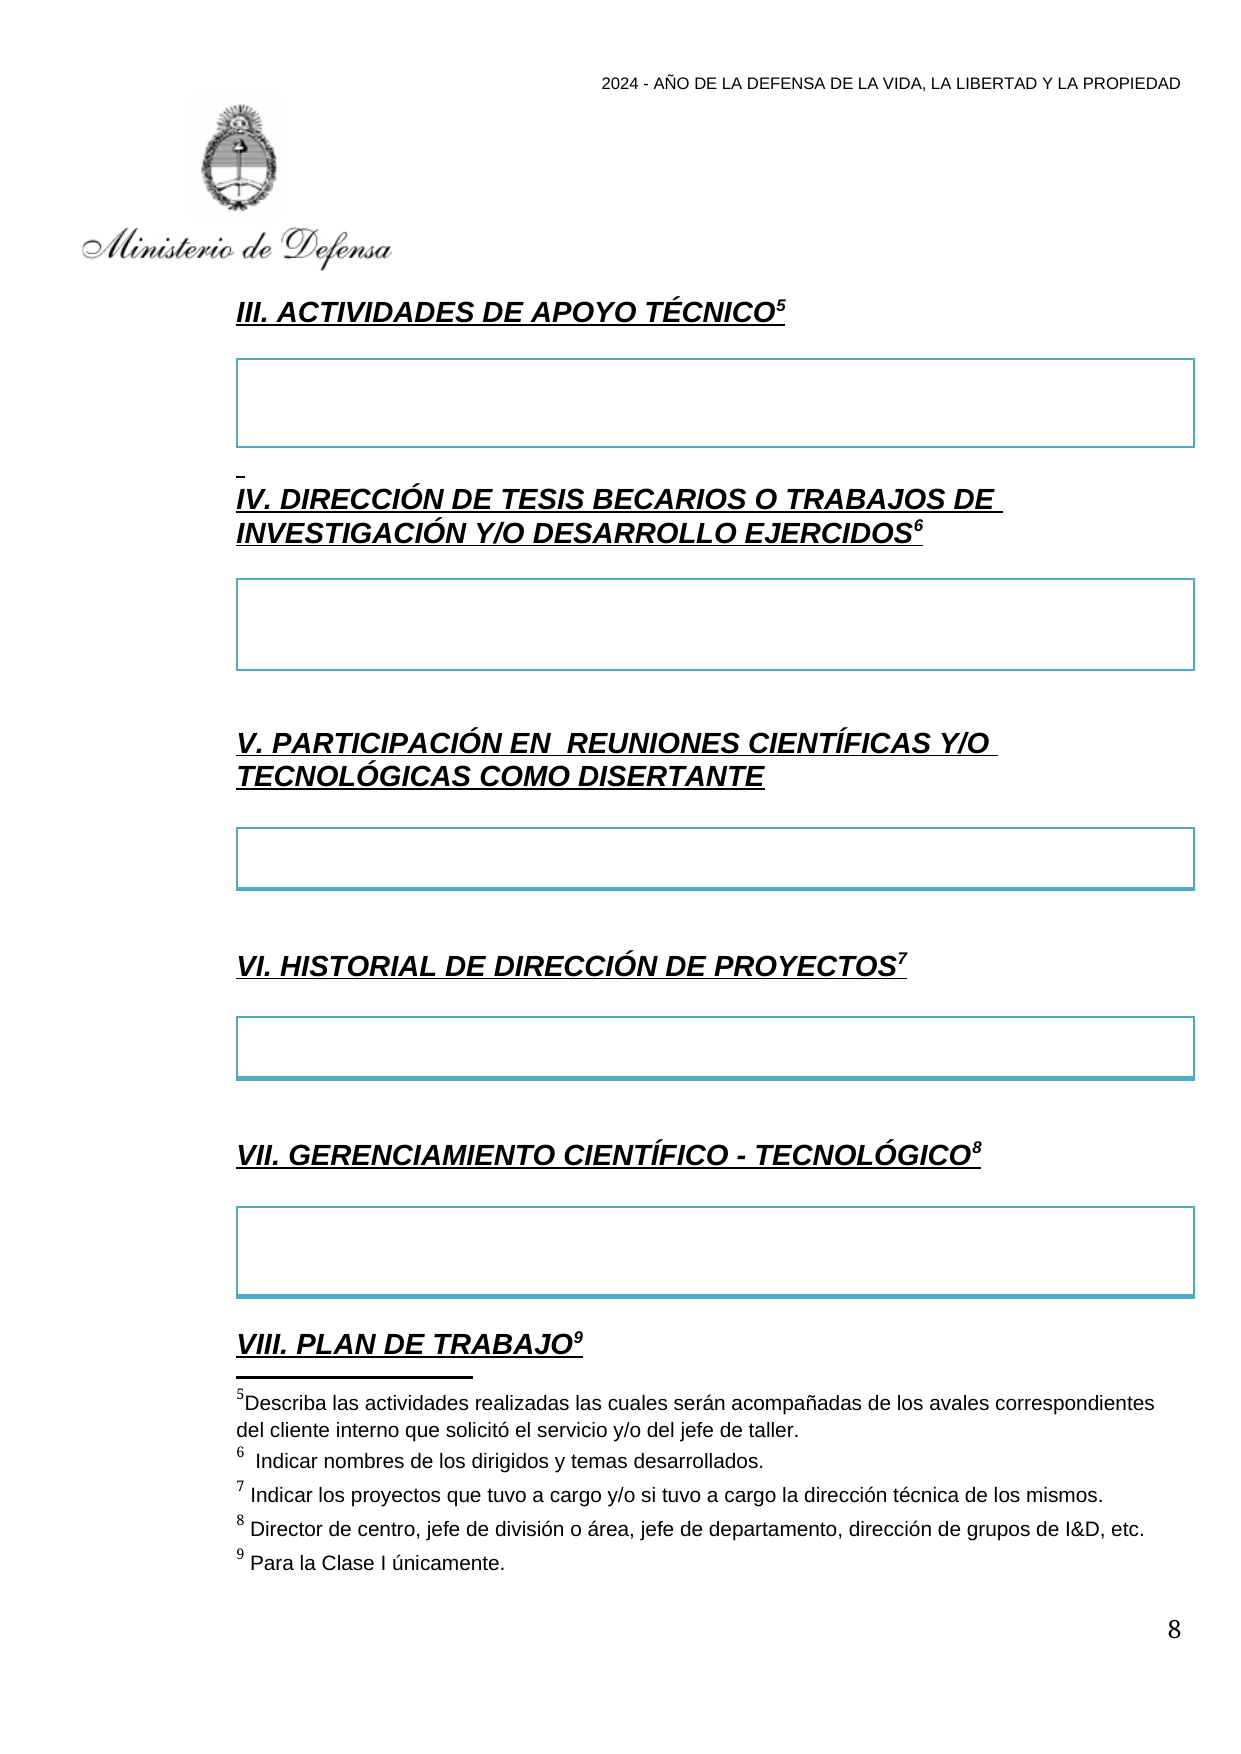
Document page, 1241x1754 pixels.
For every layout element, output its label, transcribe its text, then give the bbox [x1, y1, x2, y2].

table_header [238, 360, 1193, 446]
table_header [238, 829, 1193, 886]
picture [82, 227, 392, 271]
text III. ACTIVIDADES DE APOYO TÉCNICO [236, 295, 1181, 329]
text VIII. PLAN DE TRABAJO [236, 1327, 1181, 1361]
table_header [238, 580, 1193, 668]
picture [189, 94, 289, 219]
table_header [238, 1208, 1193, 1294]
text IV. DIRECCIÓN DE TESIS BECARIOS O TRABAJOS DE INVESTIGACIÓN Y/O DESARROLLO EJERCIDOS [236, 482, 1181, 549]
text V. PARTICIPACIÓN EN REUNIONES CIENTÍFICAS Y/O TECNOLÓGICAS COMO DISERTANTE [236, 726, 1181, 793]
table_header [238, 1018, 1193, 1076]
text VII. GERENCIAMIENTO CIENTÍFICO - TECNOLÓGICO [236, 1138, 1181, 1172]
text VI. HISTORIAL DE DIRECCIÓN DE PROYECTOS [236, 949, 1181, 982]
